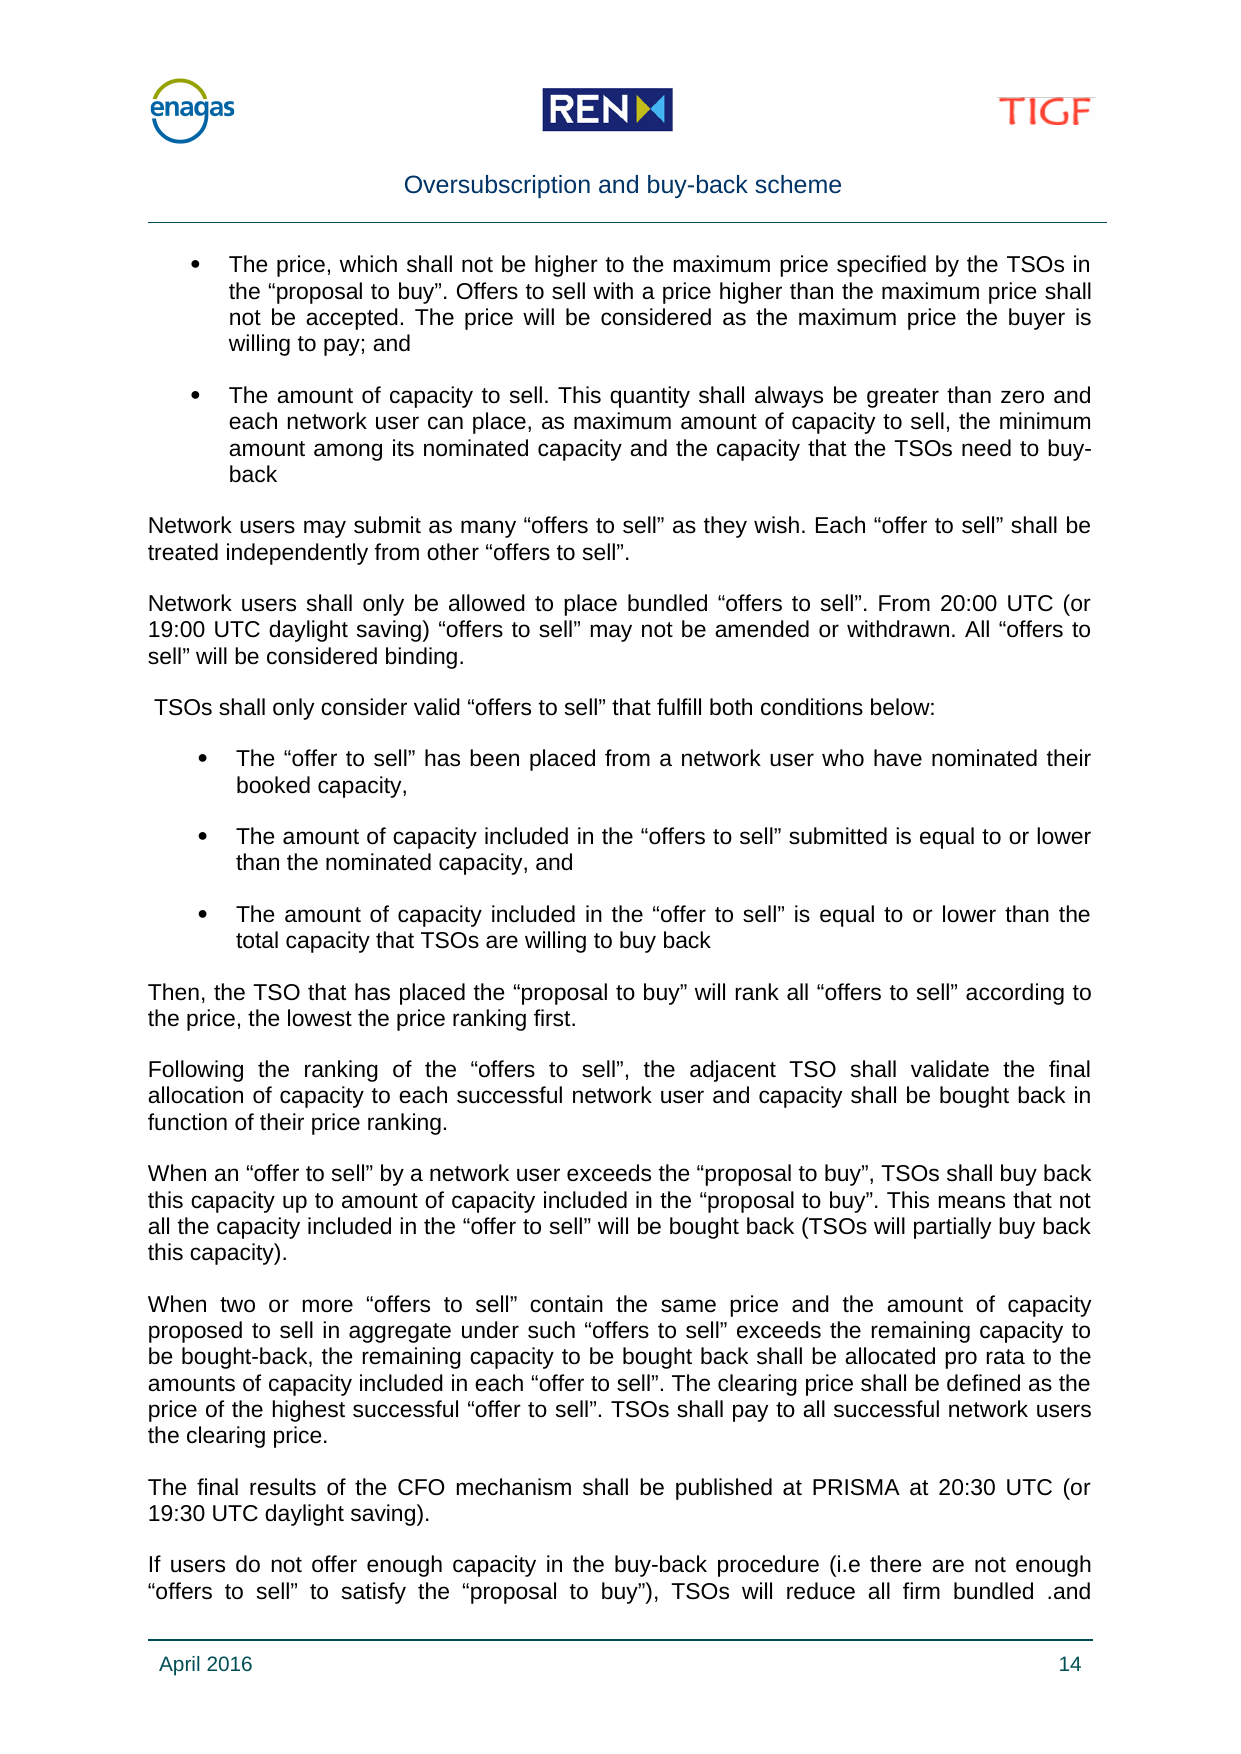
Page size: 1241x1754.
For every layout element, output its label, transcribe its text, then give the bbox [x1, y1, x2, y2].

list The amount of capacity to sell. This quantity shall always be greater than zero and each network user can place, as maximum amount of capacity to sell, the minimum amount among its nominated capacity and the capacity that the TSOs need to buy-back [191, 382, 1092, 487]
text Then, the TSO that has placed the “proposal to buy” will rank all “offers to sell” according to the price, the lowest the price ranking first. [148, 978, 1092, 1031]
text Network users shall only be allowed to place bundled “offers to sell”. From 20:00 UTC (or 19:00 UTC daylight saving) “offers to sell” may not be amended or withdrawn. All “offers to sell” will be considered binding. [148, 590, 1092, 669]
list The “offer to sell” has been placed from a network user who have nominated their booked capacity, [198, 745, 1092, 798]
text When an “offer to sell” by a network user exceeds the “proposal to buy”, TSOs shall buy back this capacity up to amount of capacity included in the “proposal to buy”. This means that not all the capacity included in the “offer to sell” will be bought back (TSOs will partially buy back this capacity). [148, 1160, 1092, 1266]
text When two or more “offers to sell” contain the same price and the amount of capacity proposed to sell in aggregate under such “offers to sell” exceeds the remaining capacity to be bought-back, the remaining capacity to be bought back shall be allocated pro rata to the amounts of capacity included in each “offer to sell”. The clearing price shall be defined as the price of the highest successful “offer to sell”. TSOs shall pay to all successful network users the clearing price. [148, 1291, 1092, 1449]
list The price, which shall not be higher to the maximum price specified by the TSOs in the “proposal to buy”. Offers to sell with a price higher than the maximum price shall not be accepted. The price will be considered as the maximum price the buyer is willing to pay; and [191, 251, 1092, 357]
picture [150, 78, 235, 144]
text TSOs shall only consider valid “offers to sell” that fulfill both conditions below: [154, 694, 1092, 720]
list The amount of capacity included in the “offers to sell” submitted is equal to or lower than the nominated capacity, and [198, 823, 1092, 876]
picture [995, 87, 1096, 135]
text Following the ranking of the “offers to sell”, the adjacent TSO shall validate the final allocation of capacity to each successful network user and capacity shall be bought back in function of their price ranking. [148, 1056, 1092, 1135]
text Network users may submit as many “offers to sell” as they wish. Each “offer to sell” shall be treated independently from other “offers to sell”. [148, 512, 1092, 565]
list The amount of capacity included in the “offer to sell” is equal to or lower than the total capacity that TSOs are willing to buy back [198, 901, 1092, 953]
text The final results of the CFO mechanism shall be published at PRISMA at 20:30 UTC (or 19:30 UTC daylight saving). [148, 1474, 1092, 1526]
